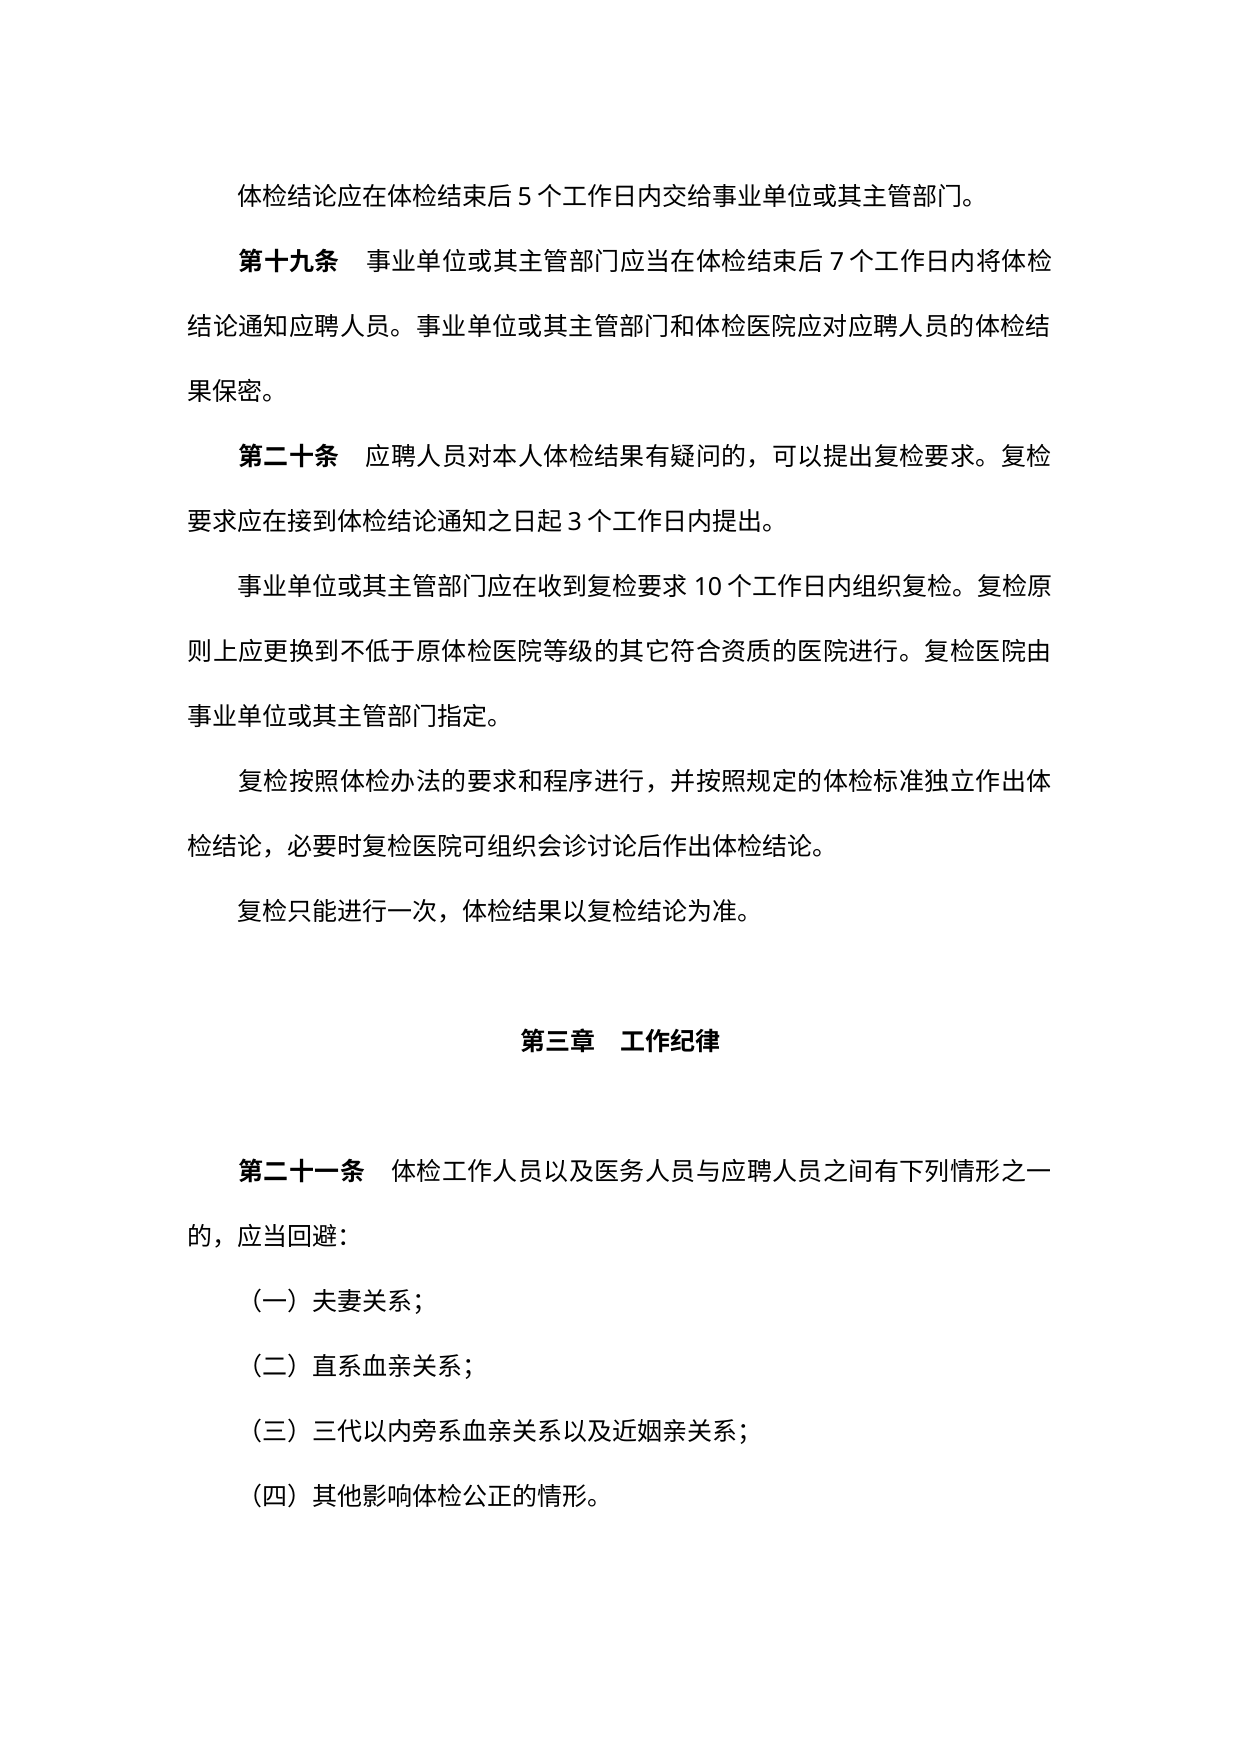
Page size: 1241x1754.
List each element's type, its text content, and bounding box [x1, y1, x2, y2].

text （三）三代以内旁系血亲关系以及近姻亲关系； [187, 1397, 1053, 1462]
text 复检只能进行一次，体检结果以复检结论为准。 [187, 877, 1053, 942]
text 体检结论应在体检结束后5个工作日内交给事业单位或其主管部门。 [187, 162, 1053, 227]
text （四）其他影响体检公正的情形。 [187, 1462, 1053, 1527]
text 第二十一条 体检工作人员以及医务人员与应聘人员之间有下列情形之一的，应当回避： [187, 1137, 1053, 1267]
text （二）直系血亲关系； [187, 1332, 1053, 1397]
text （一）夫妻关系； [187, 1267, 1053, 1332]
text 第二十条 应聘人员对本人体检结果有疑问的，可以提出复检要求。复检要求应在接到体检结论通知之日起3个工作日内提出。 [187, 422, 1053, 552]
text 复检按照体检办法的要求和程序进行，并按照规定的体检标准独立作出体检结论，必要时复检医院可组织会诊讨论后作出体检结论。 [187, 747, 1053, 877]
text 第十九条 事业单位或其主管部门应当在体检结束后7个工作日内将体检结论通知应聘人员。事业单位或其主管部门和体检医院应对应聘人员的体检结果保密。 [187, 227, 1053, 422]
text 事业单位或其主管部门应在收到复检要求10个工作日内组织复检。复检原则上应更换到不低于原体检医院等级的其它符合资质的医院进行。复检医院由事业单位或其主管部门指定。 [187, 552, 1053, 747]
text 第三章 工作纪律 [187, 1007, 1053, 1072]
